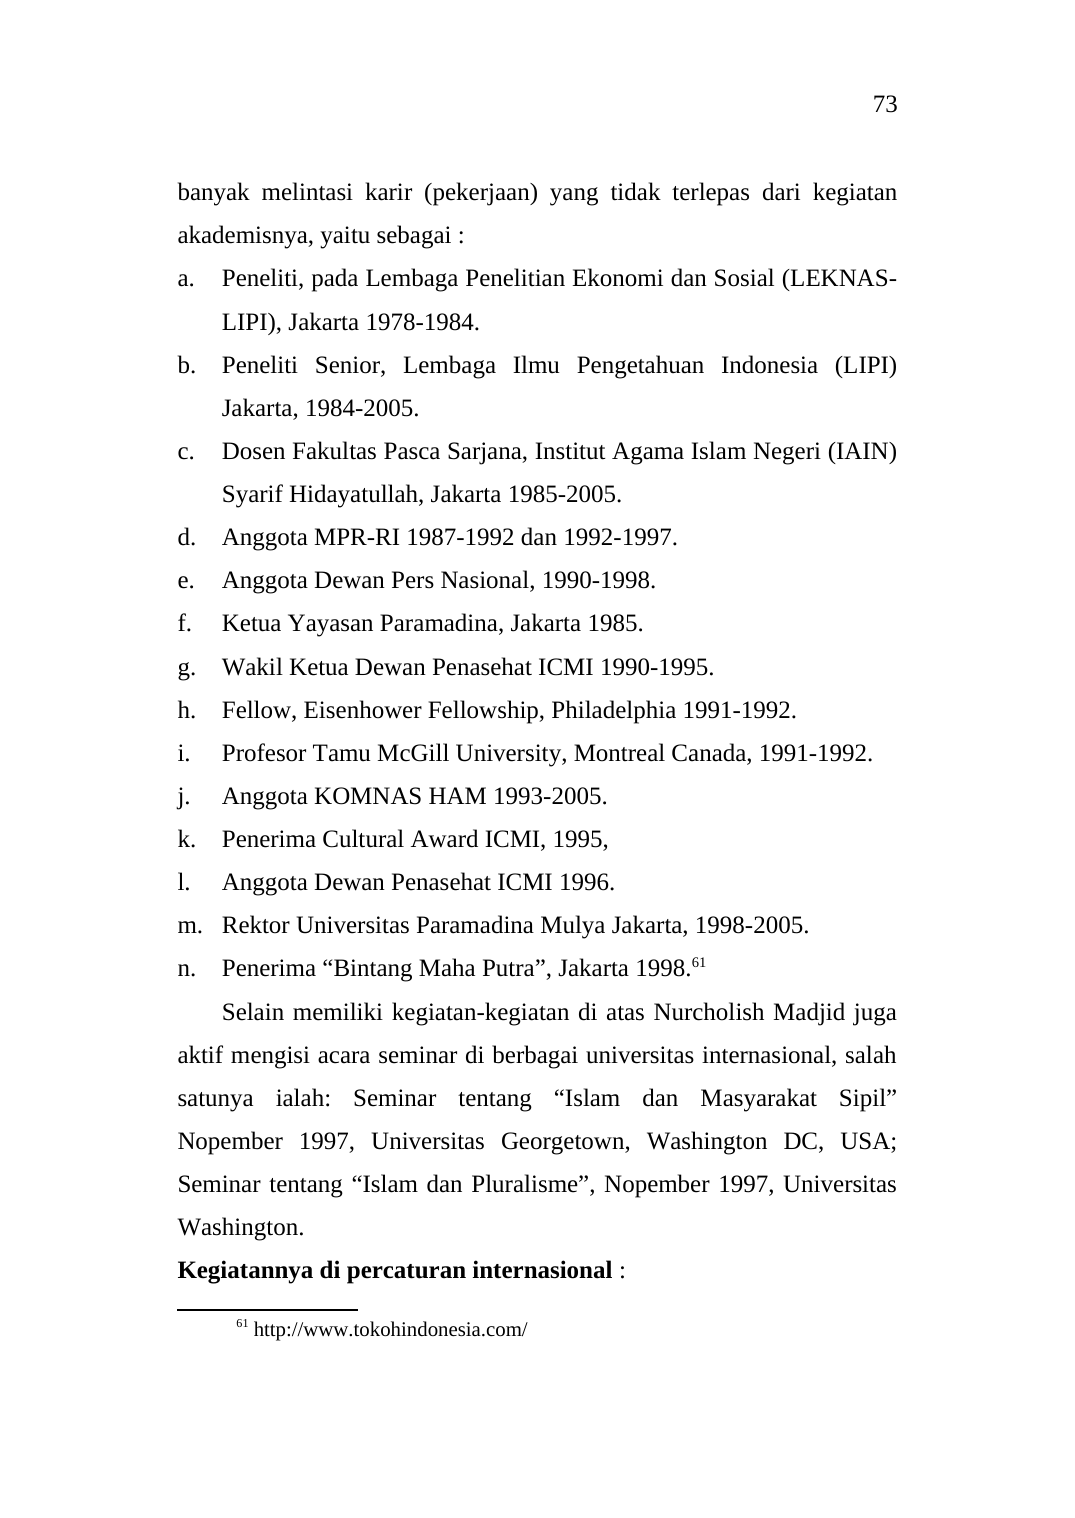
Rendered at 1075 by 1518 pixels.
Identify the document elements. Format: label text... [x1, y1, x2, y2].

list Anggota Dewan Pers Nasional, 1990-1998. [177, 565, 898, 594]
list Anggota MPR-RI 1987-1992 dan 1992-1997. [177, 522, 898, 551]
list Peneliti Senior, Lembaga Ilmu Pengetahuan Indonesia (LIPI) Jakarta, 1984-2005. [177, 350, 898, 422]
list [177, 177, 898, 249]
list Ketua Yayasan Paramadina, Jakarta 1985. [177, 608, 898, 637]
list Anggota KOMNAS HAM 1993-2005. [177, 781, 898, 810]
list Kegiatannya di percaturan internasional : [177, 1255, 898, 1284]
list Rektor Universitas Paramadina Mulya Jakarta, 1998-2005. [177, 910, 898, 939]
list Wakil Ketua Dewan Penasehat ICMI 1990-1995. [177, 652, 898, 680]
list Profesor Tamu McGill University, Montreal Canada, 1991-1992. [177, 738, 898, 767]
list Penerima Cultural Award ICMI, 1995, [177, 824, 898, 853]
list Dosen Fakultas Pasca Sarjana, Institut Agama Islam Negeri (IAIN) Syarif Hidayatullah, Jakarta 1985-2005. [177, 436, 898, 508]
list Penerima “Bintang Maha Putra”, Jakarta 1998. [177, 953, 898, 982]
list Peneliti, pada Lembaga Penelitian Ekonomi dan Sosial (LEKNAS-LIPI), Jakarta 1978-1984. [177, 263, 898, 335]
list Fellow, Eisenhower Fellowship, Philadelphia 1991-1992. [177, 695, 898, 723]
list Selain memiliki kegiatan-kegiatan di atas Nurcholish Madjid juga aktif mengisi acara seminar di berbagai universitas internasional, salah satunya ialah: Seminar tentang “Islam dan Masyarakat Sipil” Nopember 1997, Universitas Georgetown, Washington DC, USA; Seminar tentang “Islam dan Pluralisme”, Nopember 1997, Universitas Washington. [177, 997, 898, 1241]
list Anggota Dewan Penasehat ICMI 1996. [177, 867, 898, 896]
